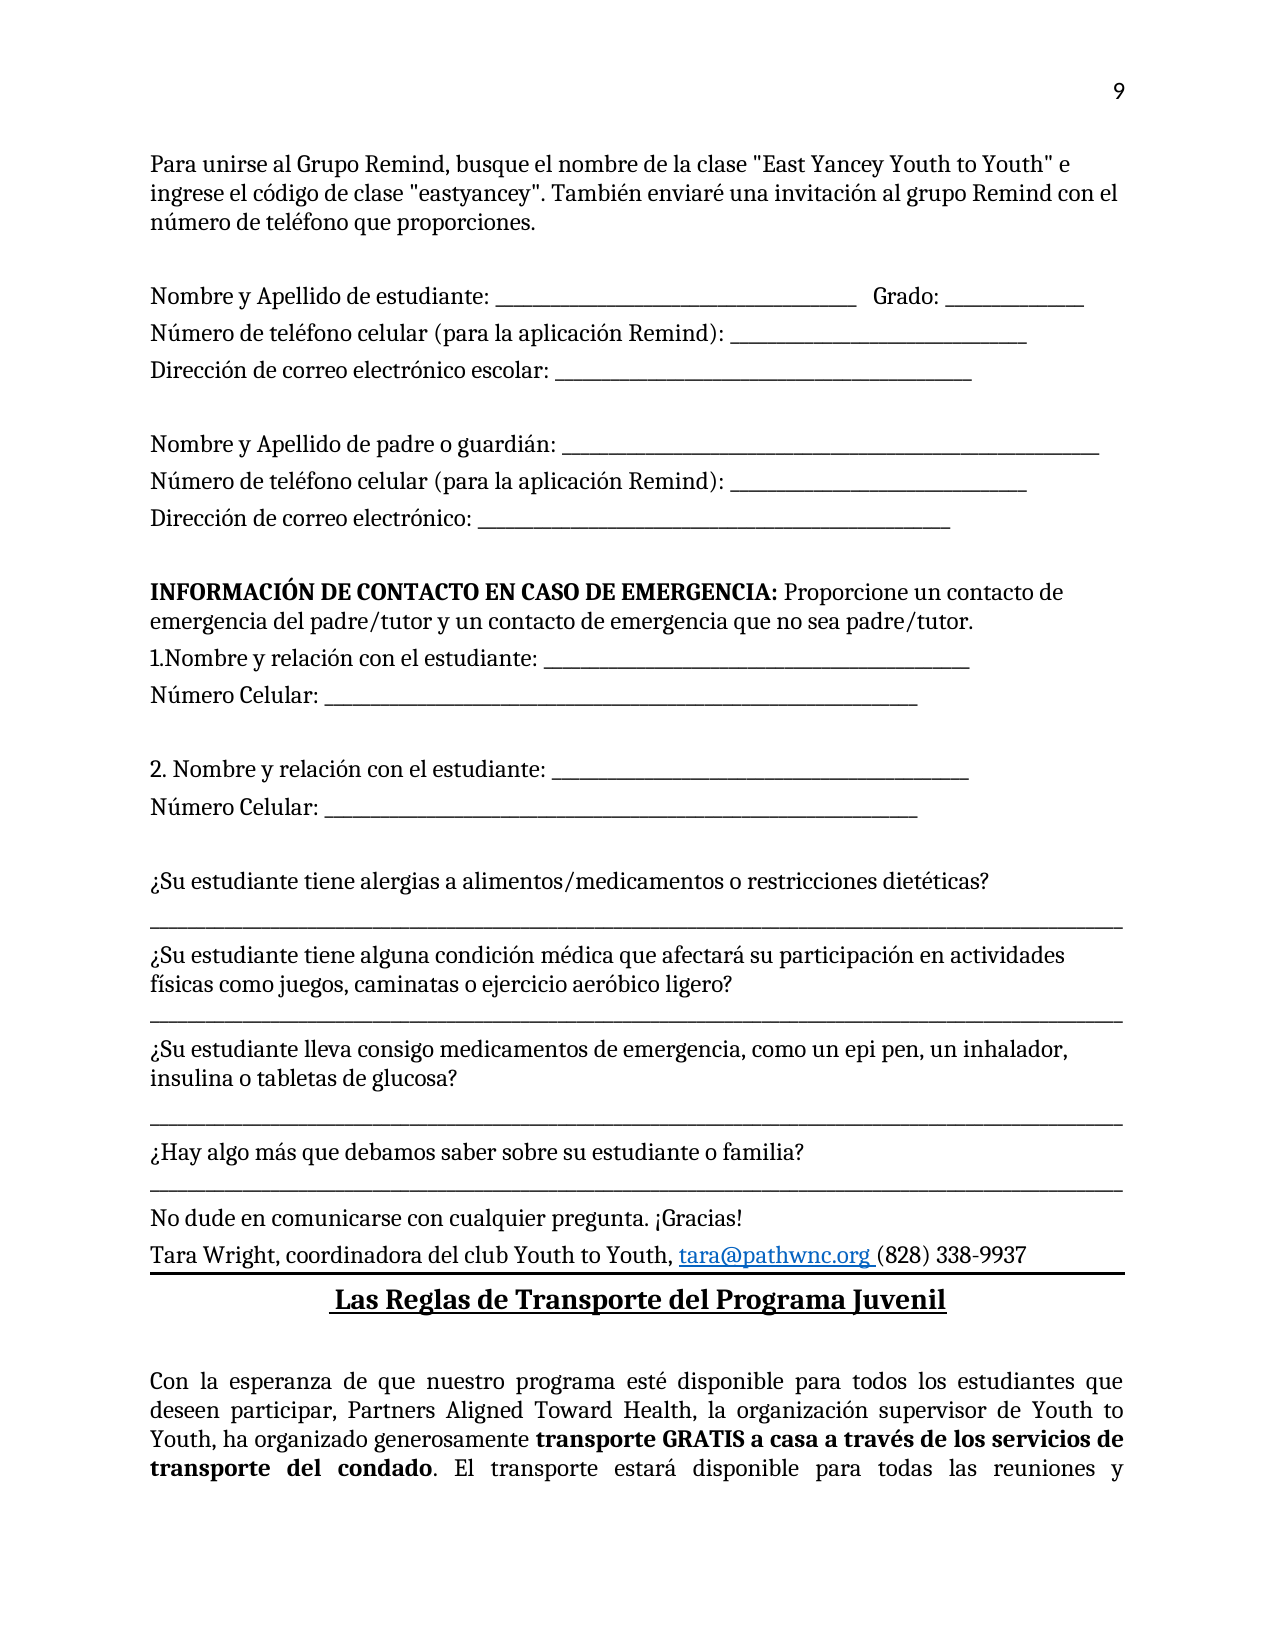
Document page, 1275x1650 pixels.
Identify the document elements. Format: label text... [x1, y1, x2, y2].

text 2. Nombre y relación con el estudiante: _____________________________________________ [150, 755, 1125, 784]
text Las Reglas de Transporte del Programa Juvenil [150, 1283, 1125, 1317]
text ¿Su estudiante tiene alguna condición médica que afectará su participación en actividades físicas como juegos, caminatas o ejercicio aeróbico ligero? _________________________________________________________________________________________________________ [150, 941, 1125, 1027]
text 1.Nombre y relación con el estudiante: ______________________________________________ [150, 644, 1125, 673]
text Dirección de correo electrónico: ___________________________________________________ [150, 504, 1125, 533]
text Tara Wright, coordinadora del club Youth to Youth, tara@pathwnc.org (828) 338-9937 [150, 1241, 1125, 1272]
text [150, 1367, 1125, 1482]
text Dirección de correo electrónico escolar: _____________________________________________ [150, 356, 1125, 384]
text INFORMACIÓN DE CONTACTO EN CASO DE EMERGENCIA: Proporcione un contacto de emergencia del padre/tutor y un contacto de emergencia que no sea padre/tutor. [150, 578, 1125, 636]
text Número Celular: ________________________________________________________________ [150, 681, 1125, 710]
text Número de teléfono celular (para la aplicación Remind): ________________________________ [150, 467, 1125, 496]
text Nombre y Apellido de estudiante: _______________________________________ Grado: _______________ [150, 282, 1125, 310]
text ¿Hay algo más que debamos saber sobre su estudiante o familia? _________________________________________________________________________________________________________ [150, 1138, 1125, 1196]
text Para unirse al Grupo Remind, busque el nombre de la clase "East Yancey Youth to Youth" e ingrese el código de clase "eastyancey". También enviaré una invitación al grupo Remind con el número de teléfono que proporciones. [150, 150, 1125, 236]
text Nombre y Apellido de padre o guardián: __________________________________________________________ [150, 430, 1125, 459]
text Número de teléfono celular (para la aplicación Remind): ________________________________ [150, 319, 1125, 347]
text ¿Su estudiante tiene alergias a alimentos/medicamentos o restricciones dietéticas? [150, 867, 1125, 895]
text Número Celular: ________________________________________________________________ [150, 792, 1125, 821]
text _________________________________________________________________________________________________________ [150, 904, 1125, 932]
text ¿Su estudiante lleva consigo medicamentos de emergencia, como un epi pen, un inhalador, insulina o tabletas de glucosa? [150, 1035, 1125, 1093]
text _________________________________________________________________________________________________________ [150, 1101, 1125, 1130]
text No dude en comunicarse con cualquier pregunta. ¡Gracias! [150, 1204, 1125, 1233]
